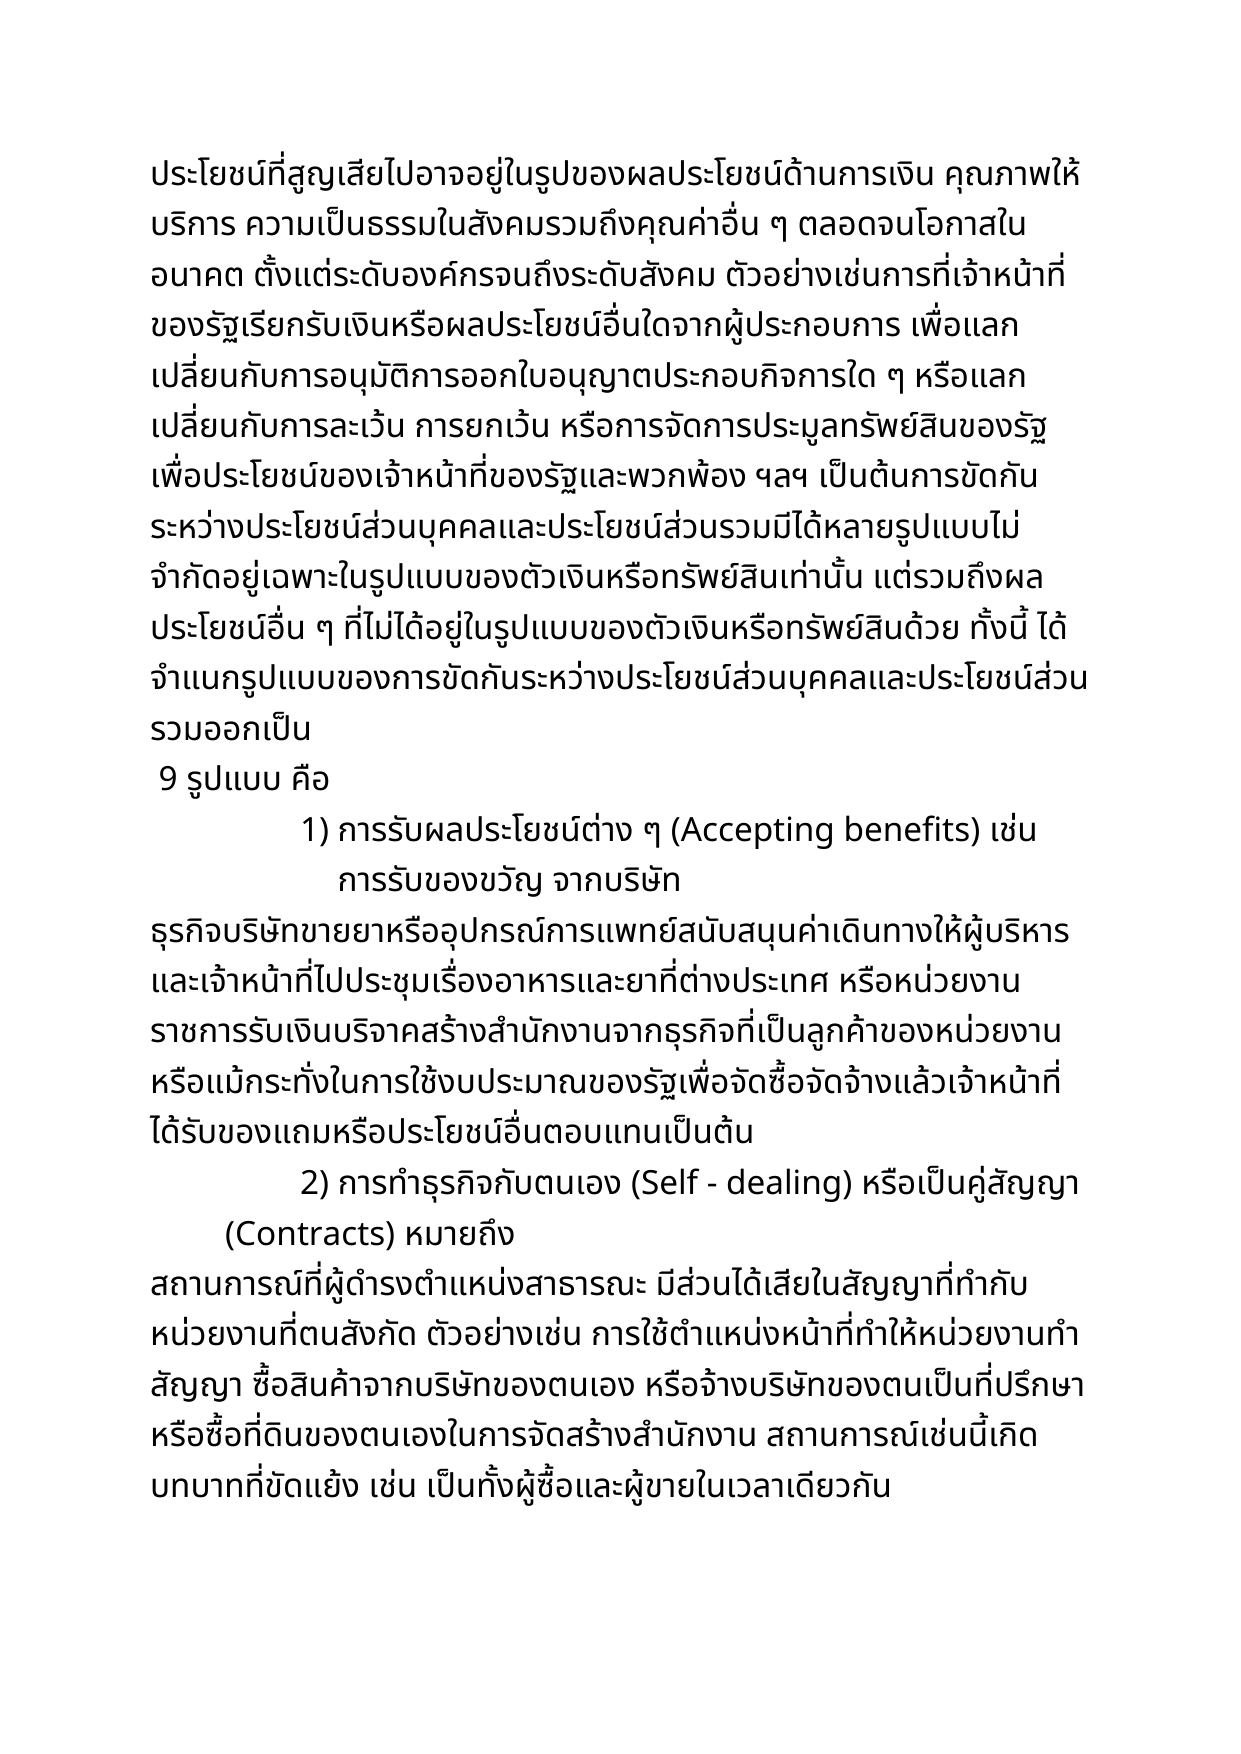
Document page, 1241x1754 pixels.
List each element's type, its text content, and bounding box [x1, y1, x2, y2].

text ธุรกิจบริษัทขายยาหรืออุปกรณ์การแพทย์สนับสนุนค่าเดินทางให้ผู้บริหารและเจ้าหน้าที่ไปประชุมเรื่องอาหารและยาที่ต่างประเทศ หรือหน่วยงานราชการรับเงินบริจาคสร้างสำนักงานจากธุรกิจที่เป็นลูกค้าของหน่วยงาน หรือแม้กระทั่งในการใช้งบประมาณของรัฐเพื่อจัดซื้อจัดจ้างแล้วเจ้าหน้าที่ได้รับของแถมหรือประโยชน์อื่นตอบแทนเป็นต้น [150, 907, 1090, 1159]
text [150, 150, 1090, 755]
text สถานการณ์ที่ผู้ดำรงตำแหน่งสาธารณะ มีส่วนได้เสียในสัญญาที่ทำกับหน่วยงานที่ตนสังกัด ตัวอย่างเช่น การใช้ตำแหน่งหน้าที่ทำให้หน่วยงานทำสัญญา ซื้อสินค้าจากบริษัทของตนเอง หรือจ้างบริษัทของตนเป็นที่ปรึกษาหรือซื้อที่ดินของตนเองในการจัดสร้างสำนักงาน สถานการณ์เช่นนี้เกิดบทบาทที่ขัดแย้ง เช่น เป็นทั้งผู้ซื้อและผู้ขายในเวลาเดียวกัน [150, 1260, 1090, 1512]
text 9 รูปแบบ คือ [150, 755, 1090, 806]
text 2) การทำธุรกิจกับตนเอง (Self - dealing) หรือเป็นคู่สัญญา (Contracts) หมายถึง [225, 1159, 1090, 1260]
list การรับผลประโยชน์ต่าง ๆ (Accepting benefits) เช่น การรับของขวัญ จากบริษัท [300, 806, 1090, 907]
